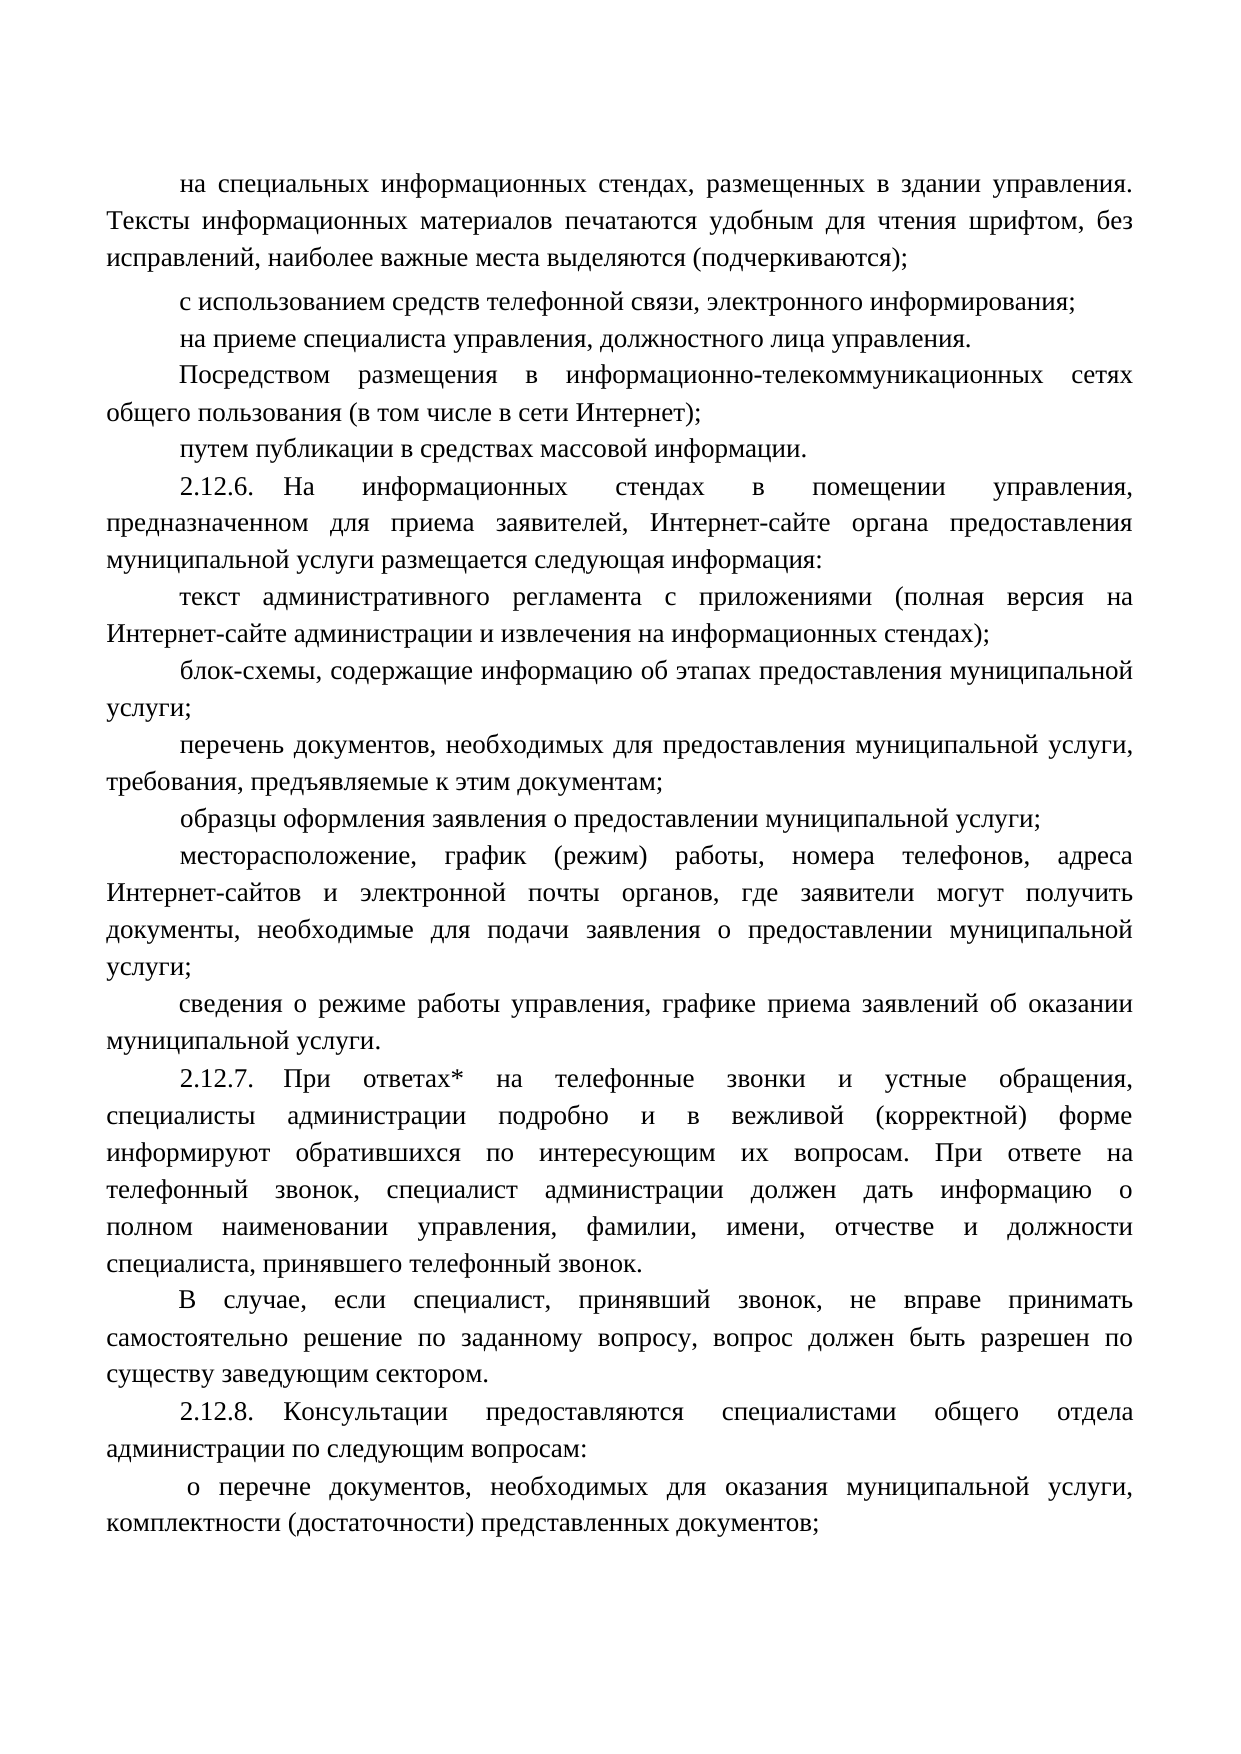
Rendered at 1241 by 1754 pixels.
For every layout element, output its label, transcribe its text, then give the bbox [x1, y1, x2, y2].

text 2.12.8. Консультации предоставляются специалистами общего отдела администрации по следующим вопросам: [106, 1391, 1134, 1465]
text с использованием средств телефонной связи, электронного информирования; [106, 280, 1134, 317]
text В случае, если специалист, принявший звонок, не вправе принимать самостоятельно решение по заданному вопросу, вопрос должен быть разрешен по существу заведующим сектором. [106, 1279, 1134, 1390]
text текст административного регламента с приложениями (полная версия на Интернет-сайте администрации и извлечения на информационных стендах); [106, 576, 1134, 650]
text путем публикации в средствах массовой информации. [179, 428, 1134, 465]
text на специальных информационных стендах, размещенных в здании управления. Тексты информационных материалов печатаются удобным для чтения шрифтом, без исправлений, наиболее важные места выделяются (подчеркиваются); [106, 162, 1134, 273]
text 2.12.6. На информационных стендах в помещении управления, предназначенном для приема заявителей, Интернет-сайте органа предоставления муниципальной услуги размещается следующая информация: [106, 465, 1134, 576]
text Посредством размещения в информационно-телекоммуникационных сетях общего пользования (в том числе в сети Интернет); [106, 354, 1134, 428]
text на приеме специалиста управления, должностного лица управления. [179, 317, 1134, 354]
text сведения о режиме работы управления, графике приема заявлений об оказании муниципальной услуги. [106, 983, 1134, 1057]
text перечень документов, необходимых для предоставления муниципальной услуги, требования, предъявляемые к этим документам; [106, 724, 1134, 798]
text блок-схемы, содержащие информацию об этапах предоставления муниципальной услуги; [106, 650, 1134, 724]
text о перечне документов, необходимых для оказания муниципальной услуги, комплектности (достаточности) представленных документов; [106, 1465, 1134, 1539]
text образцы оформления заявления о предоставлении муниципальной услуги; [180, 798, 1134, 835]
text месторасположение, график (режим) работы, номера телефонов, адреса Интернет-сайтов и электронной почты органов, где заявители могут получить документы, необходимые для подачи заявления о предоставлении муниципальной услуги; [106, 835, 1134, 983]
text 2.12.7. При ответах* на телефонные звонки и устные обращения, специалисты администрации подробно и в вежливой (корректной) форме информируют обратившихся по интересующим их вопросам. При ответе на телефонный звонок, специалист администрации должен дать информацию о полном наименовании управления, фамилии, имени, отчестве и должности специалиста, принявшего телефонный звонок. [106, 1057, 1134, 1279]
